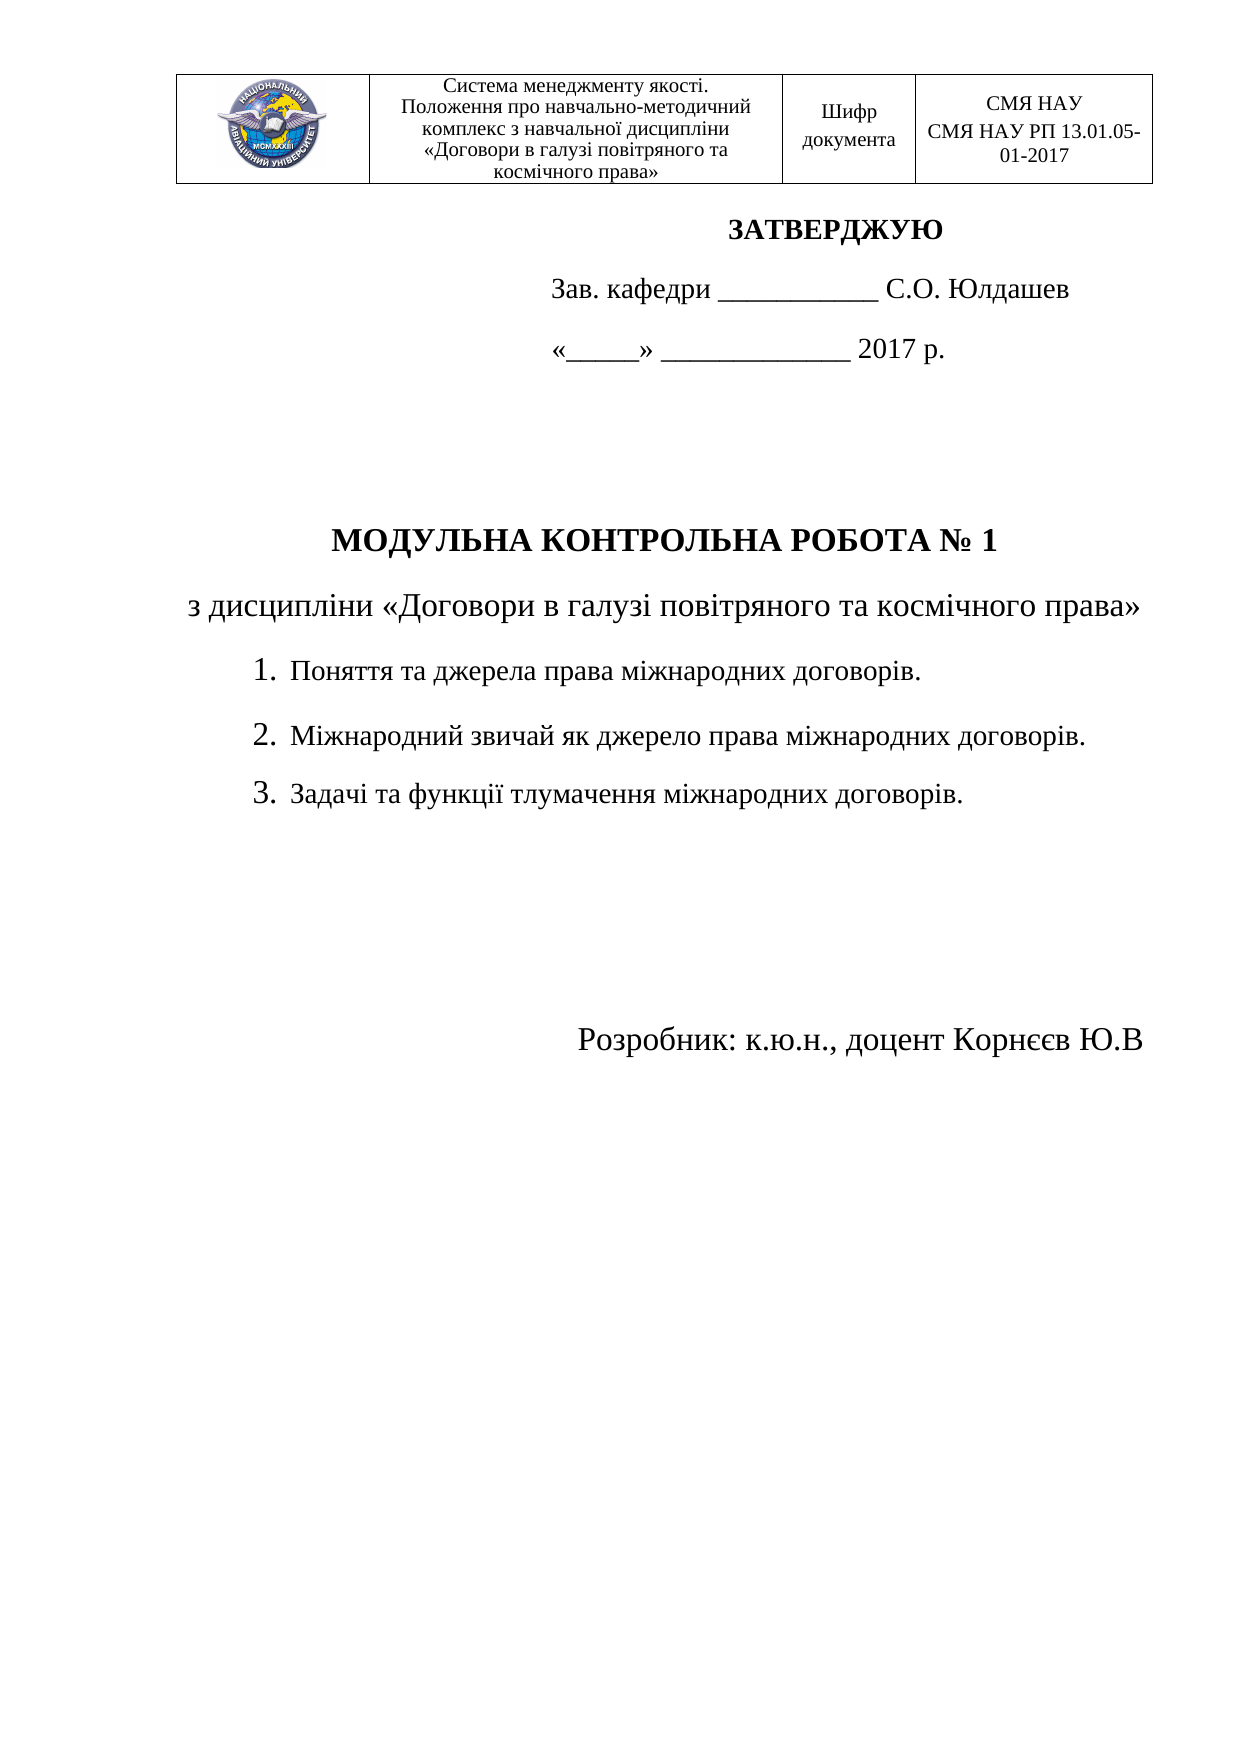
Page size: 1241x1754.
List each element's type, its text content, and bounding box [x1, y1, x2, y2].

text з дисципліни «Договори в галузі повітряного та космічного права» [177, 585, 1152, 623]
text Розробник: к.ю.н., доцент Корнєєв Ю.В [177, 1019, 1152, 1057]
text Зав. кафедри ___________ С.О. Юлдашев [177, 271, 1152, 305]
list Поняття та джерела права міжнародних договорів. [252, 650, 1152, 688]
list Задачі та функції тлумачення міжнародних договорів. [252, 772, 1152, 810]
list Міжнародний звичай як джерело права міжнародних договорів. [252, 714, 1152, 753]
text МОДУЛЬНА КОНТРОЛЬНА РОБОТА № 1 [177, 520, 1152, 558]
text «_____» _____________ 2017 р. [177, 331, 1152, 364]
text ЗАТВЕРДЖУЮ [177, 212, 1152, 246]
picture [217, 76, 327, 168]
